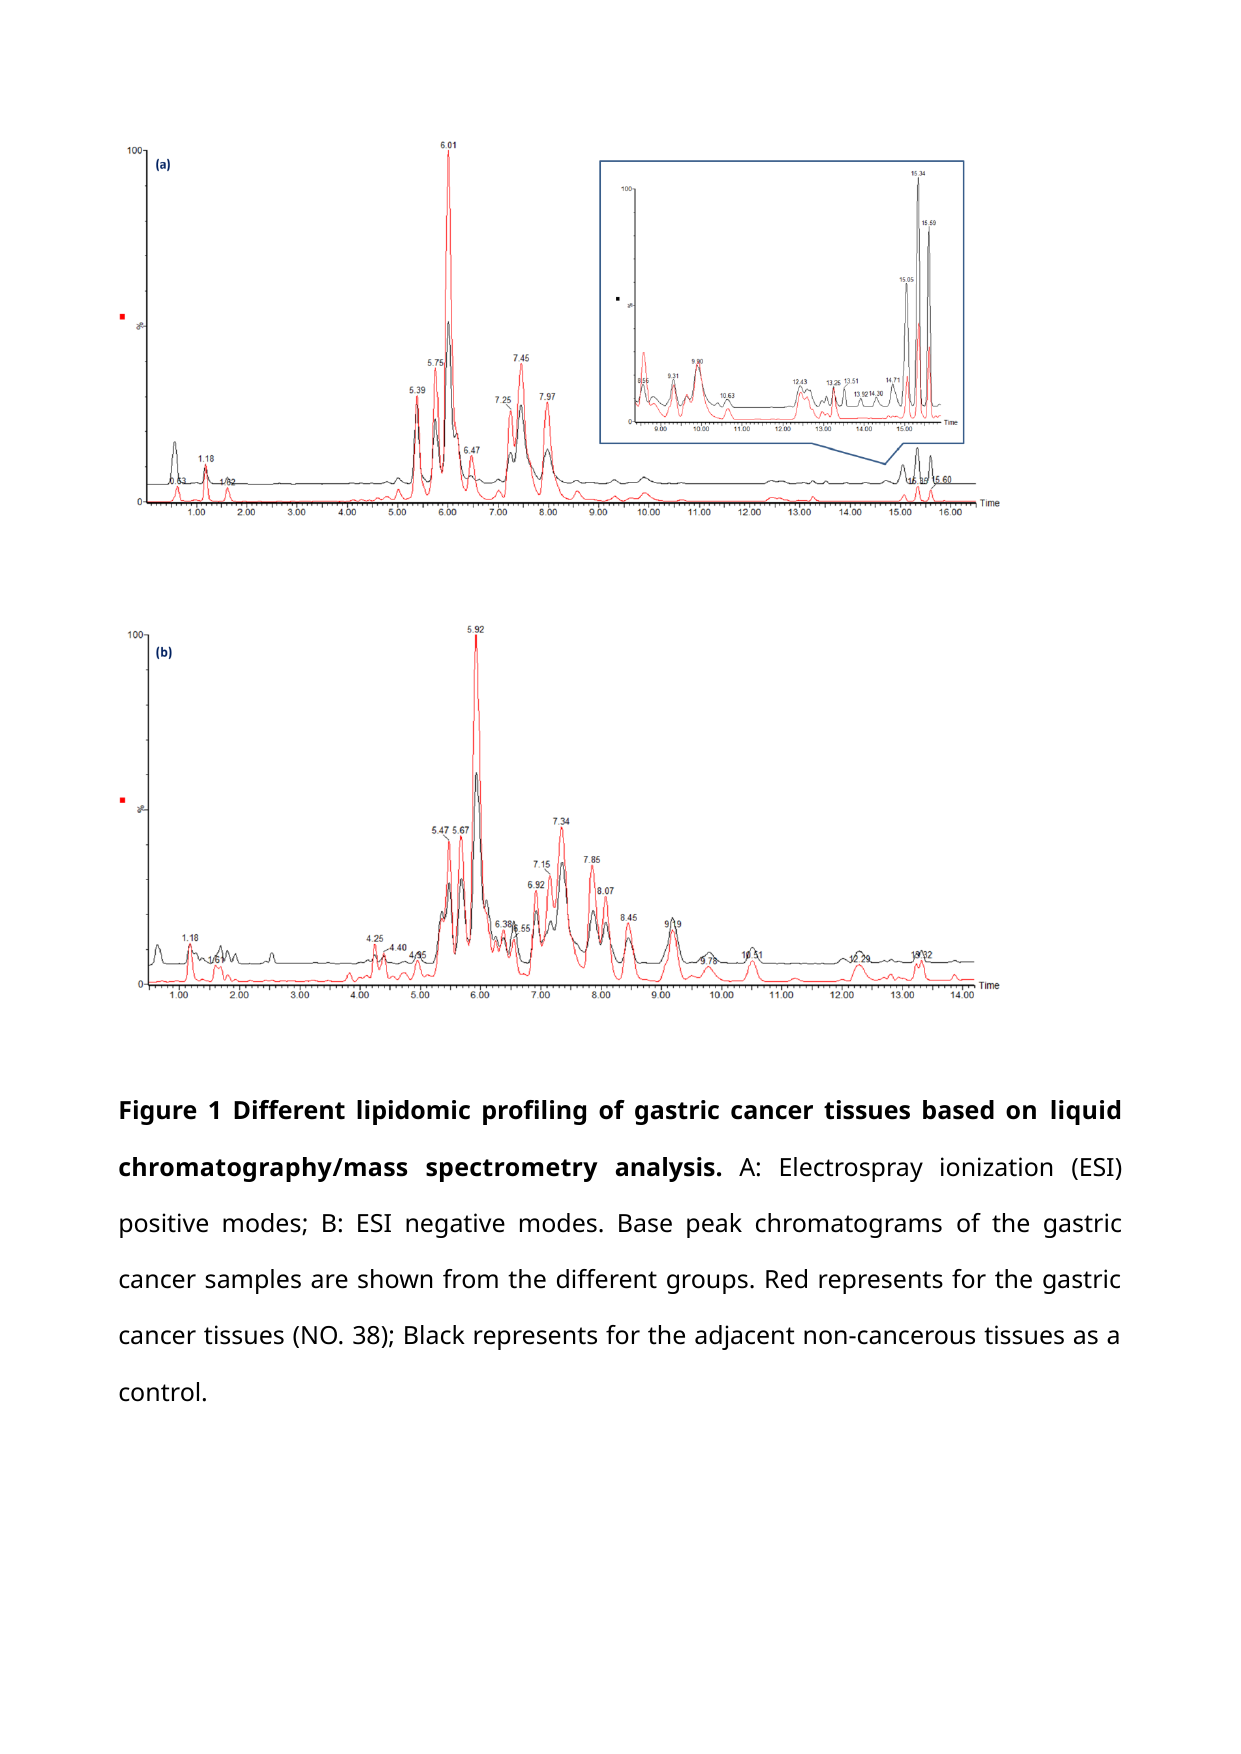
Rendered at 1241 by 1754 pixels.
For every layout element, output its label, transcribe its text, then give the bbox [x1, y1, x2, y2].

text Figure 1 Different lipidomic profiling of gastric cancer tissues based on liquid chromatography/mass spectrometry analysis. A: Electrospray ionization (ESI) positive modes; B: ESI negative modes. Base peak chromatograms of the gastric cancer samples are shown from the different groups. Red represents for the gastric cancer tissues (NO. 38); Black represents for the adjacent non-cancerous tissues as a control. [118, 1091, 1122, 1410]
picture [118, 609, 1004, 1000]
picture [118, 127, 1004, 517]
